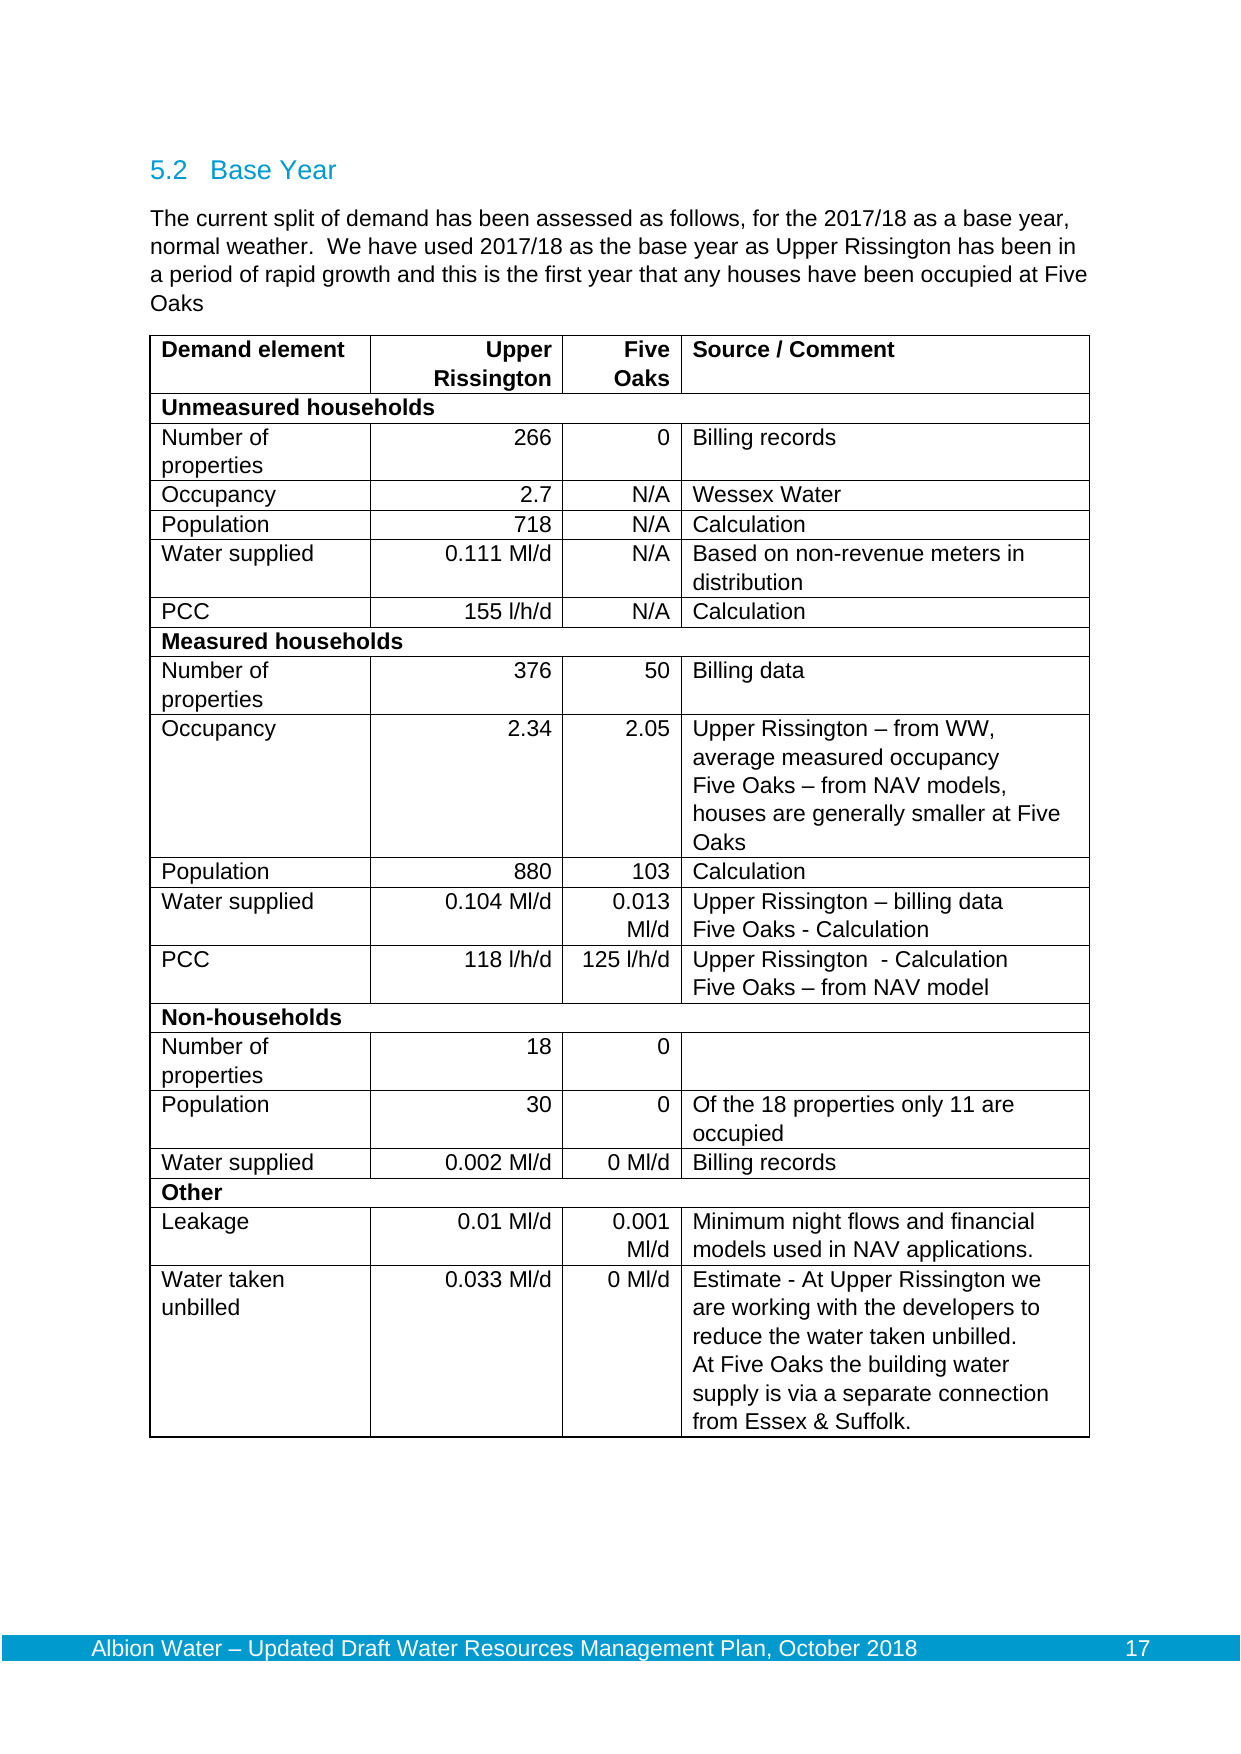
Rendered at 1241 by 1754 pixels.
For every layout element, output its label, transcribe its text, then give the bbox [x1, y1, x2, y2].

table_cell Water supplied [151, 888, 370, 945]
table_cell 0.001 Ml/d [563, 1208, 681, 1265]
table_cell Calculation [682, 858, 1089, 887]
table_cell Upper Rissington – billing data Five Oaks - Calculation [682, 888, 1089, 945]
table_cell Leakage [151, 1208, 370, 1265]
table_cell 2.7 [371, 481, 562, 510]
table_cell Population [151, 858, 370, 887]
table_cell Upper Rissington – from WW, average measured occupancy Five Oaks – from NAV models, houses are generally smaller at Five Oaks [682, 715, 1089, 857]
table_cell Measured households [151, 628, 1089, 656]
table_cell Of the 18 properties only 11 are occupied [682, 1091, 1089, 1148]
table_cell 0 [563, 1033, 681, 1090]
table_cell Based on non-revenue meters in distribution [682, 540, 1089, 597]
table_cell 2.05 [563, 715, 681, 857]
table_cell N/A [563, 481, 681, 510]
table_cell [682, 1033, 1089, 1090]
table_cell PCC [151, 946, 370, 1003]
table_cell 30 [371, 1091, 562, 1148]
table_cell Number of properties [151, 657, 370, 714]
table_cell N/A [563, 511, 681, 539]
table_header Upper Rissington [371, 336, 562, 393]
table_cell Non-households [151, 1004, 1089, 1032]
table_cell Water supplied [151, 1149, 370, 1177]
table_cell Upper Rissington - Calculation Five Oaks – from NAV model [682, 946, 1089, 1003]
table_cell 0 [563, 424, 681, 480]
table_cell Unmeasured households [151, 394, 1089, 422]
table_cell Billing records [682, 424, 1089, 480]
table_cell 0 Ml/d [563, 1149, 681, 1177]
table_cell 0 [563, 1091, 681, 1148]
table_cell 2.34 [371, 715, 562, 857]
table_cell 0.104 Ml/d [371, 888, 562, 945]
table_cell 0.111 Ml/d [371, 540, 562, 597]
table_cell Population [151, 511, 370, 539]
table_header Source / Comment [682, 336, 1089, 393]
table_cell 0.013 Ml/d [563, 888, 681, 945]
table_cell Occupancy [151, 715, 370, 857]
table_cell 125 l/h/d [563, 946, 681, 1003]
table_cell 880 [371, 858, 562, 887]
table_cell Calculation [682, 511, 1089, 539]
table_cell Occupancy [151, 481, 370, 510]
table_cell N/A [563, 540, 681, 597]
table_cell Water supplied [151, 540, 370, 597]
table_cell Water taken unbilled [151, 1266, 370, 1436]
table_cell 0.033 Ml/d [371, 1266, 562, 1436]
table_cell Billing records [682, 1149, 1089, 1177]
table_cell 0.002 Ml/d [371, 1149, 562, 1177]
table_cell Population [151, 1091, 370, 1148]
table_cell Other [151, 1179, 1089, 1207]
table_cell 118 l/h/d [371, 946, 562, 1003]
table_cell 50 [563, 657, 681, 714]
table_cell PCC [151, 598, 370, 627]
table_cell Wessex Water [682, 481, 1089, 510]
table_cell 18 [371, 1033, 562, 1090]
table_cell 0 Ml/d [563, 1266, 681, 1436]
table_cell Minimum night flows and financial models used in NAV applications. [682, 1208, 1089, 1265]
table_cell Billing data [682, 657, 1089, 714]
table_cell Calculation [682, 598, 1089, 627]
table_cell 266 [371, 424, 562, 480]
table_cell Number of properties [151, 1033, 370, 1090]
table_cell 0.01 Ml/d [371, 1208, 562, 1265]
table_cell Number of properties [151, 424, 370, 480]
table_cell 718 [371, 511, 562, 539]
table_cell 103 [563, 858, 681, 887]
table_cell Estimate - At Upper Rissington we are working with the developers to reduce the water taken unbilled. At Five Oaks the building water supply is via a separate connection from Essex & Suffolk. [682, 1266, 1089, 1436]
table_cell 155 l/h/d [371, 598, 562, 627]
text The current split of demand has been assessed as follows, for the 2017/18 as a base year, normal weather. We have used 2017/18 as the base year as Upper Rissington has been in a period of rapid growth and this is the first year that any houses have been occupied at Five Oaks [150, 204, 1090, 316]
table_cell 376 [371, 657, 562, 714]
table_cell N/A [563, 598, 681, 627]
subtitle Base Year [150, 154, 1090, 185]
table_header Five Oaks [563, 336, 681, 393]
table_header Demand element [151, 336, 370, 393]
